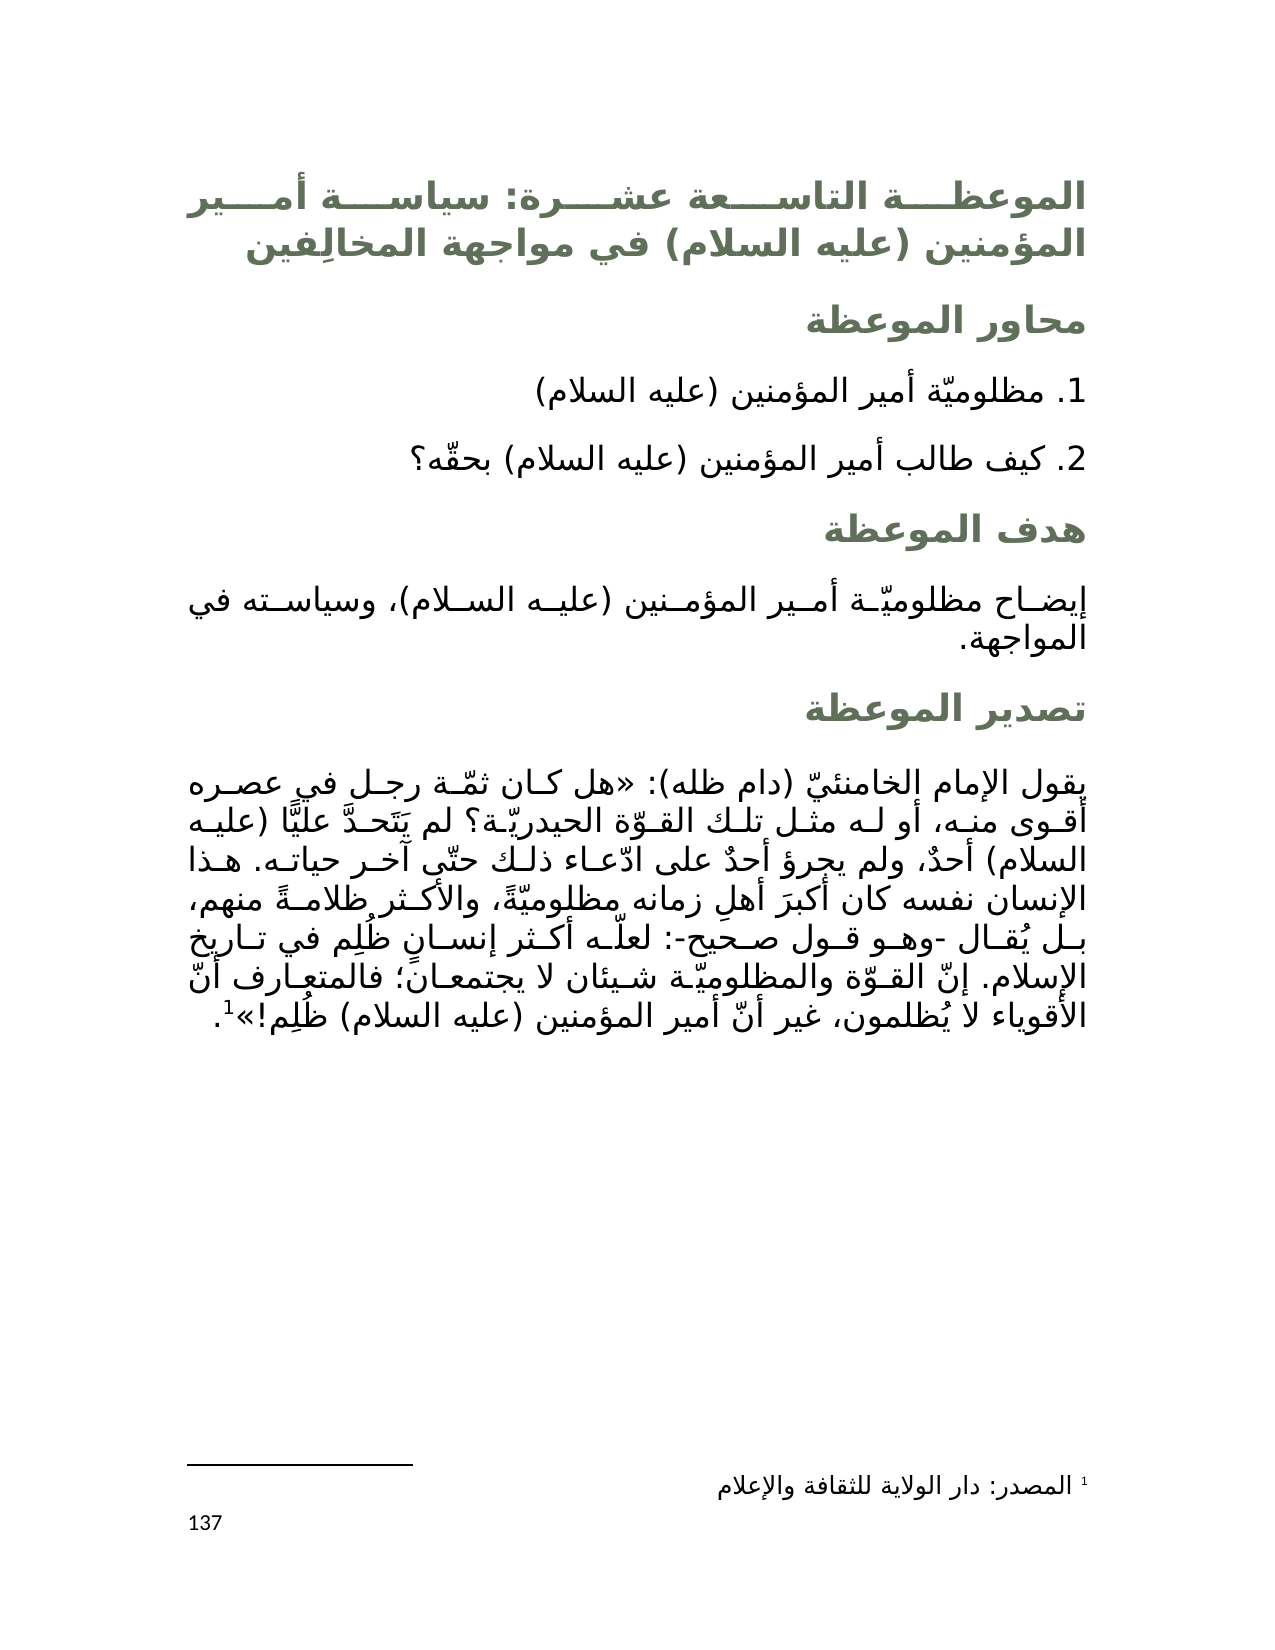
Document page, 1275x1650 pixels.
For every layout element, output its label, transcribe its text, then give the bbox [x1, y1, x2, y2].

text إيضاح مظلوميّة أمير المؤمنين (عليه السلام)، وسياسته في المواجهة. [187, 580, 1087, 658]
subtitle تصدير الموعظة [187, 687, 1087, 731]
text 2. كيف طالب أمير المؤمنين (عليه السلام) بحقّه؟ [187, 439, 1087, 478]
text هدف الموعظة [187, 507, 1087, 551]
text يقول الإمام الخامنئيّ (دام ظله): «هل كان ثمّة رجل في عصره أقوى منه، أو له مثل تلك القوّة الحيدريّة؟ لم يَتَحدَّ عليًّا (عليه السلام) أحدٌ، ولم يجرؤ أحدٌ على ادّعاء ذلك حتّى آخر حياته. هذا الإنسان نفسه كان أكبرَ أهلِ زمانه مظلوميّةً، والأكثر ظلامةً منهم، بل يُقال -وهو قول صحيح-: لعلّه أكثر إنسانٍ ظُلِم في تاريخ الإسلام. إنّ القوّة والمظلوميّة شيئان لا يجتمعان؛ فالمتعارف أنّ الأقوياء لا يُظلمون، غير أنّ أمير المؤمنين (عليه السلام) ظُلِم!». [187, 763, 1087, 1035]
text محاور الموعظة [187, 298, 1087, 342]
text 1. مظلوميّة أمير المؤمنين (عليه السلام) [187, 371, 1087, 410]
subtitle الموعظة التاسعة عشرة: سياسة أمير المؤمنين (عليه السلام) في مواجهة المخالِفين [187, 175, 1087, 266]
